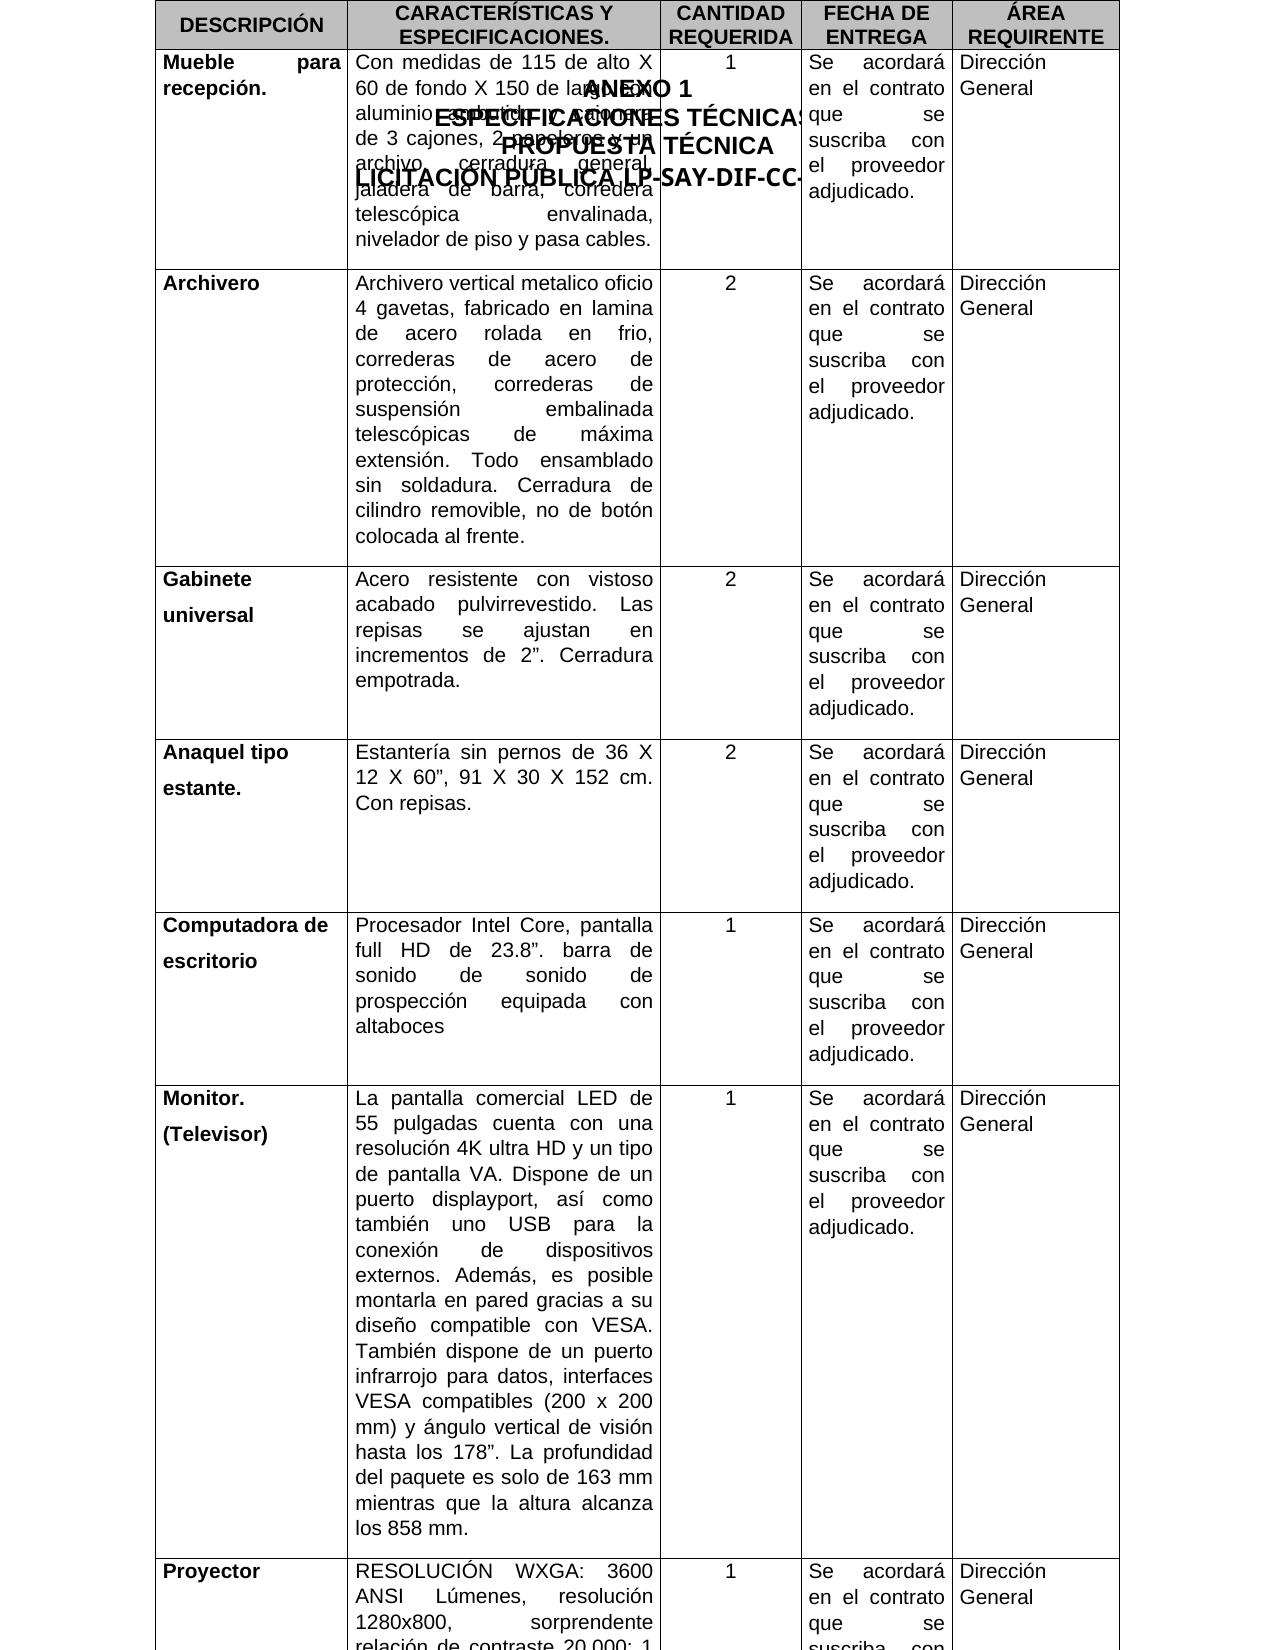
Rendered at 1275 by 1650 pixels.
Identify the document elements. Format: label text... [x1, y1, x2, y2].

table_cell 1 [661, 913, 801, 1084]
table_cell Proyector [156, 1559, 347, 1650]
table_cell Archivero [156, 270, 347, 566]
table_cell Dirección General [953, 740, 1119, 912]
table_cell RESOLUCIÓN WXGA: 3600 ANSI Lúmenes, resolución 1280x800, sorprendente relación de contraste 20.000: 1 proyector dip duradero: Hasta 15,000 horas de vida útil wn la lámpara. Energéticamente eficiente: Utiliza solo 0,5 W de potencia en modo de espera y con la tecnología de ahorro de energía SmartEco, el consumo de energía se mantiene al mínimo. Múltiple conectividad: Las entradas duales HDMI y VGA proporcionan conectividad multiplataforma y expandida. [348, 1559, 660, 1650]
table_cell Dirección General [953, 567, 1119, 739]
table_cell Se acordará en el contrato que se suscriba con el proveedor adjudicado. [802, 270, 952, 566]
table_cell Monitor. (Televisor) [156, 1086, 347, 1558]
table_cell Se acordará en el contrato que se suscriba con el proveedor adjudicado. [802, 567, 952, 739]
table_cell Mueble para recepción. [156, 50, 347, 269]
table_header CANTIDAD REQUERIDA [661, 1, 801, 49]
table_cell Se acordará en el contrato que se suscriba con el proveedor adjudicado. [802, 50, 952, 269]
table_header DESCRIPCIÓN [156, 1, 347, 49]
table_cell 1 [661, 50, 801, 269]
table_cell Se acordará en el contrato que se suscriba con el proveedor adjudicado. [802, 1559, 952, 1650]
table_cell Gabinete universal [156, 567, 347, 739]
table_cell Dirección General [953, 913, 1119, 1084]
table_cell Con medidas de 115 de alto X 60 de fondo X 150 de largo con aluminio ambutido y cajonera de 3 cajones, 2 papeleros y un archivo, cerradura general, jaladera de barra, corredera telescópica envalinada, nivelador de piso y pasa cables. [348, 50, 660, 269]
table_cell 2 [661, 740, 801, 912]
table_cell Se acordará en el contrato que se suscriba con el proveedor adjudicado. [802, 1086, 952, 1558]
table_cell 2 [661, 270, 801, 566]
table_cell Acero resistente con vistoso acabado pulvirrevestido. Las repisas se ajustan en incrementos de 2”. Cerradura empotrada. [348, 567, 660, 739]
table_cell Archivero vertical metalico oficio 4 gavetas, fabricado en lamina de acero rolada en frio, correderas de acero de protección, correderas de suspensión embalinada telescópicas de máxima extensión. Todo ensamblado sin soldadura. Cerradura de cilindro removible, no de botón colocada al frente. [348, 270, 660, 566]
table_cell La pantalla comercial LED de 55 pulgadas cuenta con una resolución 4K ultra HD y un tipo de pantalla VA. Dispone de un puerto displayport, así como también uno USB para la conexión de dispositivos externos. Además, es posible montarla en pared gracias a su diseño compatible con VESA. También dispone de un puerto infrarrojo para datos, interfaces VESA compatibles (200 x 200 mm) y ángulo vertical de visión hasta los 178”. La profundidad del paquete es solo de 163 mm mientras que la altura alcanza los 858 mm. [348, 1086, 660, 1558]
table_cell Anaquel tipo estante. [156, 740, 347, 912]
table_cell Se acordará en el contrato que se suscriba con el proveedor adjudicado. [802, 740, 952, 912]
table_cell 1 [661, 1559, 801, 1650]
table_cell Dirección General [953, 1559, 1119, 1650]
table_cell Dirección General [953, 270, 1119, 566]
table_cell 1 [661, 1086, 801, 1558]
table_cell Dirección General [953, 50, 1119, 269]
table_cell 2 [661, 567, 801, 739]
table_header ÁREA REQUIRENTE [953, 1, 1119, 49]
table_cell Dirección General [953, 1086, 1119, 1558]
table_cell Computadora de escritorio [156, 913, 347, 1084]
table_header CARACTERÍSTICAS Y ESPECIFICACIONES. [348, 1, 660, 49]
table_header FECHA DE ENTREGA [802, 1, 952, 49]
table_cell Se acordará en el contrato que se suscriba con el proveedor adjudicado. [802, 913, 952, 1084]
table_cell Estantería sin pernos de 36 X 12 X 60”, 91 X 30 X 152 cm. Con repisas. [348, 740, 660, 912]
table_cell Procesador Intel Core, pantalla full HD de 23.8”. barra de sonido de sonido de prospección equipada con altaboces [348, 913, 660, 1084]
